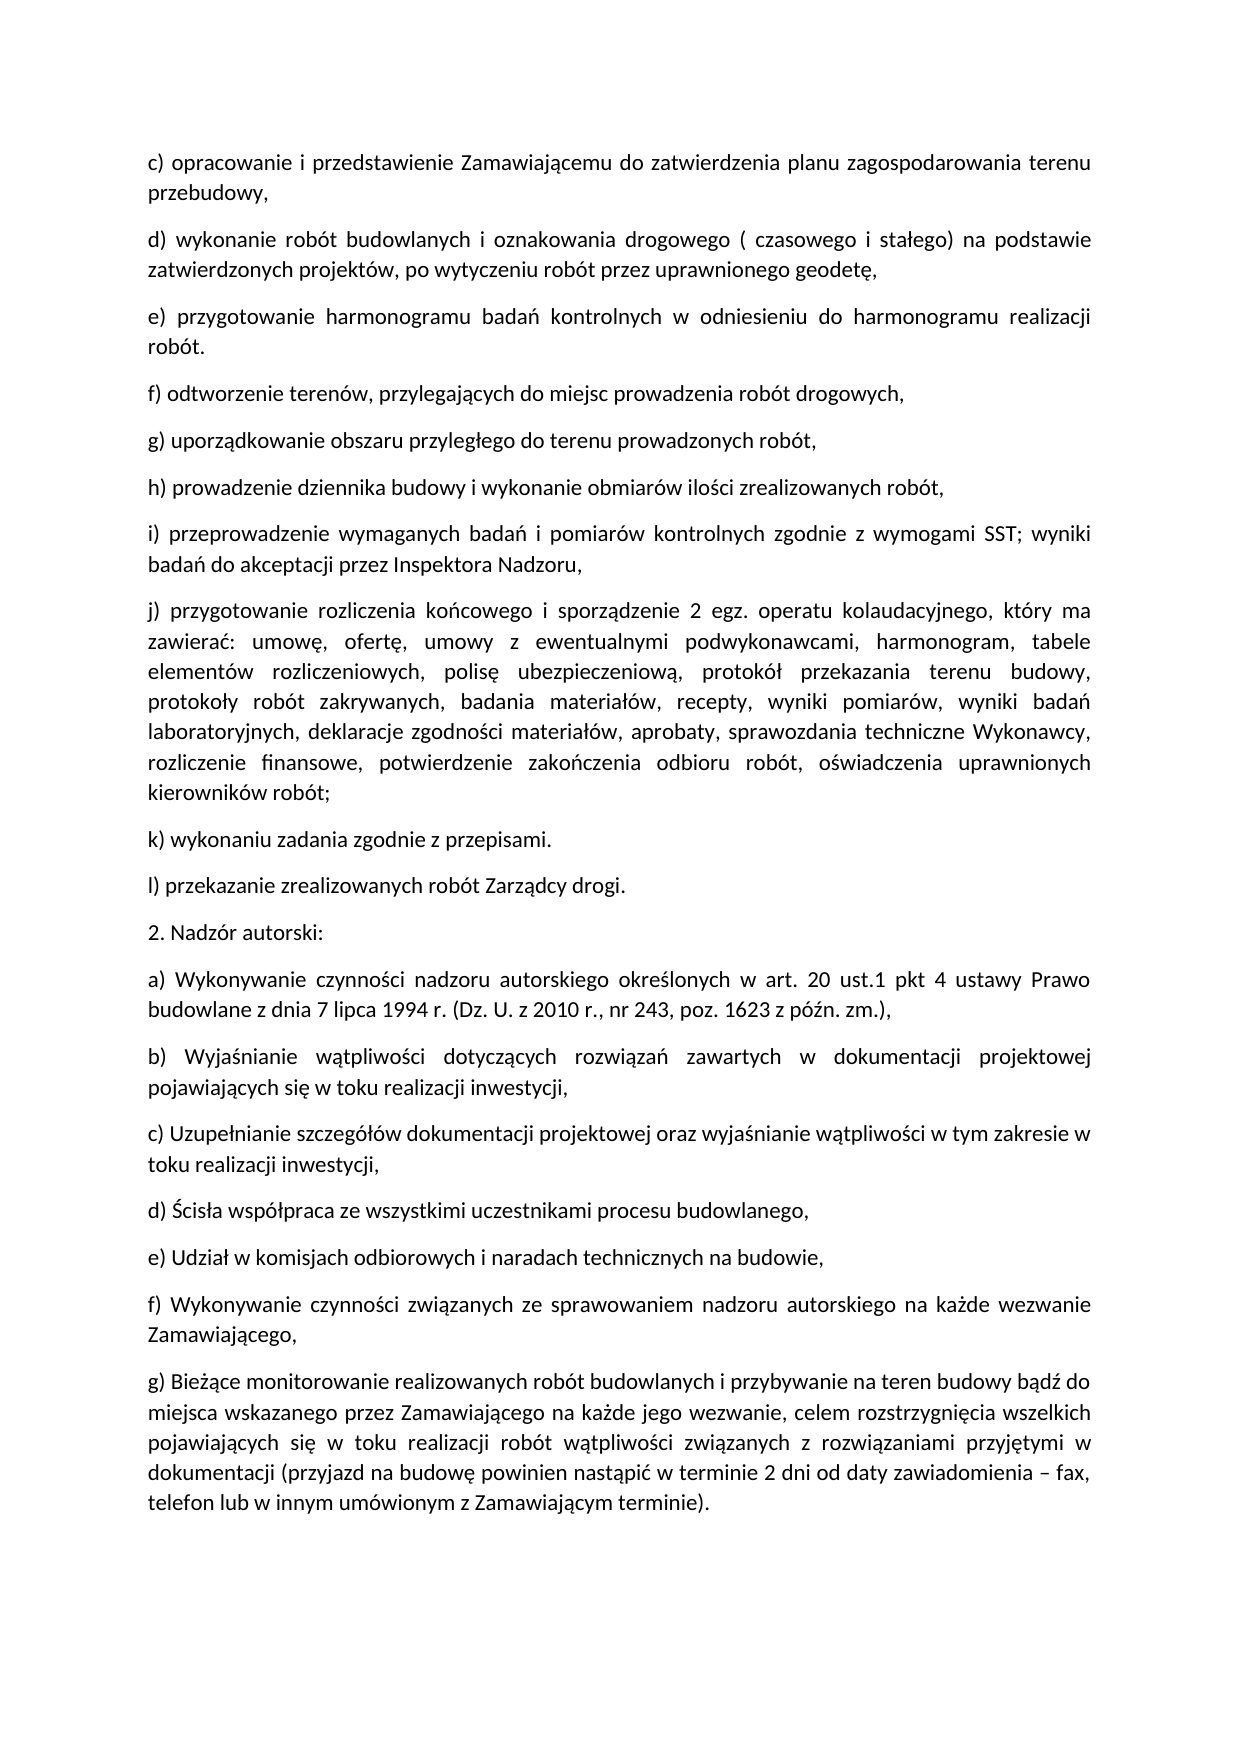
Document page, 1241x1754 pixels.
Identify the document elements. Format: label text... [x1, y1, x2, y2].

text g) uporządkowanie obszaru przyległego do terenu prowadzonych robót, [148, 426, 1093, 454]
text 2. Nadzór autorski: [148, 918, 1093, 946]
text a) Wykonywanie czynności nadzoru autorskiego określonych w art. 20 ust.1 pkt 4 ustawy Prawo budowlane z dnia 7 lipca 1994 r. (Dz. U. z 2010 r., nr 243, poz. 1623 z późn. zm.), [148, 965, 1093, 1023]
text b) Wyjaśnianie wątpliwości dotyczących rozwiązań zawartych w dokumentacji projektowej pojawiających się w toku realizacji inwestycji, [148, 1042, 1093, 1101]
text c) opracowanie i przedstawienie Zamawiającemu do zatwierdzenia planu zagospodarowania terenu przebudowy, [148, 148, 1093, 206]
text g) Bieżące monitorowanie realizowanych robót budowlanych i przybywanie na teren budowy bądź do miejsca wskazanego przez Zamawiającego na każde jego wezwanie, celem rozstrzygnięcia wszelkich pojawiających się w toku realizacji robót wątpliwości związanych z rozwiązaniami przyjętymi w dokumentacji (przyjazd na budowę powinien nastąpić w terminie 2 dni od daty zawiadomienia – fax, telefon lub w innym umówionym z Zamawiającym terminie). [148, 1367, 1093, 1516]
text f) odtworzenie terenów, przylegających do miejsc prowadzenia robót drogowych, [148, 379, 1093, 407]
text d) Ścisła współpraca ze wszystkimi uczestnikami procesu budowlanego, [148, 1197, 1093, 1224]
text f) Wykonywanie czynności związanych ze sprawowaniem nadzoru autorskiego na każde wezwanie Zamawiającego, [148, 1290, 1093, 1348]
text e) przygotowanie harmonogramu badań kontrolnych w odniesieniu do harmonogramu realizacji robót. [148, 302, 1093, 360]
text l) przekazanie zrealizowanych robót Zarządcy drogi. [148, 872, 1093, 899]
text e) Udział w komisjach odbiorowych i naradach technicznych na budowie, [148, 1243, 1093, 1271]
text c) Uzupełnianie szczegółów dokumentacji projektowej oraz wyjaśnianie wątpliwości w tym zakresie w toku realizacji inwestycji, [148, 1119, 1093, 1178]
text d) wykonanie robót budowlanych i oznakowania drogowego ( czasowego i stałego) na podstawie zatwierdzonych projektów, po wytyczeniu robót przez uprawnionego geodetę, [148, 225, 1093, 283]
text i) przeprowadzenie wymaganych badań i pomiarów kontrolnych zgodnie z wymogami SST; wyniki badań do akceptacji przez Inspektora Nadzoru, [148, 519, 1093, 578]
text h) prowadzenie dziennika budowy i wykonanie obmiarów ilości zrealizowanych robót, [148, 473, 1093, 501]
text k) wykonaniu zadania zgodnie z przepisami. [148, 825, 1093, 853]
text j) przygotowanie rozliczenia końcowego i sporządzenie 2 egz. operatu kolaudacyjnego, który ma zawierać: umowę, ofertę, umowy z ewentualnymi podwykonawcami, harmonogram, tabele elementów rozliczeniowych, polisę ubezpieczeniową, protokół przekazania terenu budowy, protokoły robót zakrywanych, badania materiałów, recepty, wyniki pomiarów, wyniki badań laboratoryjnych, deklaracje zgodności materiałów, aprobaty, sprawozdania techniczne Wykonawcy, rozliczenie finansowe, potwierdzenie zakończenia odbioru robót, oświadczenia uprawnionych kierowników robót; [148, 597, 1093, 806]
